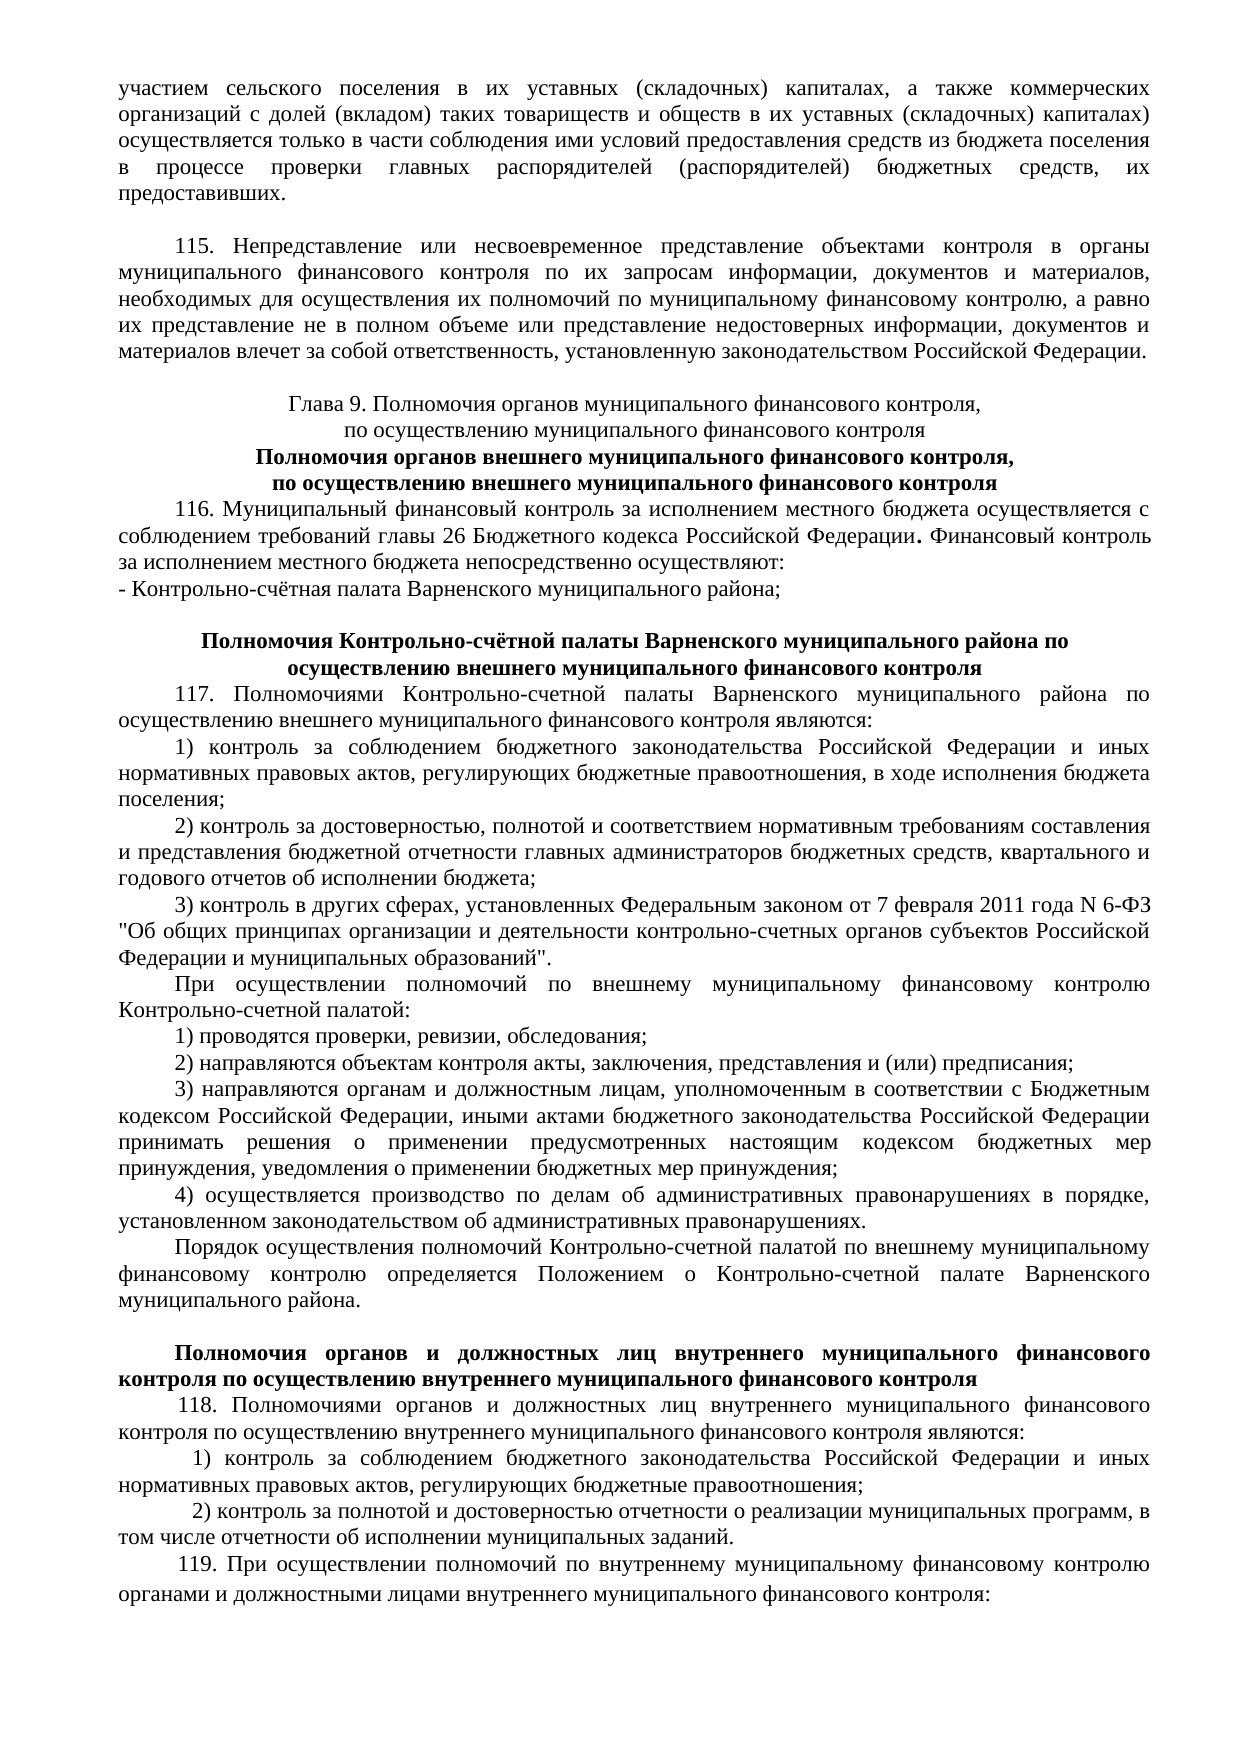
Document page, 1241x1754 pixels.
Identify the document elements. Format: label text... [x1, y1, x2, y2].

text 2) контроль за достоверностью, полнотой и соответствием нормативным требованиям составления и представления бюджетной отчетности главных администраторов бюджетных средств, квартального и годового отчетов об исполнении бюджета; [118, 812, 1152, 891]
text 3) контроль в других сферах, установленных Федеральным законом от 7 февраля 2011 года N 6-ФЗ "Об общих принципах организации и деятельности контрольно-счетных органов субъектов Российской Федерации и муниципальных образований". [118, 891, 1152, 970]
text 118. Полномочиями органов и должностных лиц внутреннего муниципального финансового контроля по осуществлению внутреннего муниципального финансового контроля являются: [118, 1392, 1152, 1444]
text 2) контроль за полнотой и достоверностью отчетности о реализации муниципальных программ, в том числе отчетности об исполнении муниципальных заданий. [118, 1497, 1152, 1550]
text 115. Непредставление или несвоевременное представление объектами контроля в органы муниципального финансового контроля по их запросам информации, документов и материалов, необходимых для осуществления их полномочий по муниципальному финансовому контролю, а равно их представление не в полном объеме или представление недостоверных информации, документов и материалов влечет за собой ответственность, установленную законодательством Российской Федерации. [118, 232, 1152, 364]
text 3) направляются органам и должностным лицам, уполномоченным в соответствии с Бюджетным кодексом Российской Федерации, иными актами бюджетного законодательства Российской Федерации принимать решения о применении предусмотренных настоящим кодексом бюджетных мер принуждения, уведомления о применении бюджетных мер принуждения; [118, 1075, 1152, 1181]
text 1) контроль за соблюдением бюджетного законодательства Российской Федерации и иных нормативных правовых актов, регулирующих бюджетные правоотношения; [118, 1444, 1152, 1497]
text по осуществлению муниципального финансового контроля [118, 416, 1152, 443]
text - Контрольно-счётная палата Варненского муниципального района; [118, 574, 1152, 601]
text Порядок осуществления полномочий Контрольно-счетной палатой по внешнему муниципальному финансовому контролю определяется Положением о Контрольно-счетной палате Варненского муниципального района. [118, 1233, 1152, 1312]
text 116. Муниципальный финансовый контроль за исполнением местного бюджета осуществляется с соблюдением требований главы 26 Бюджетного кодекса Российской Федерации. Финансовый контроль за исполнением местного бюджета непосредственно осуществляют: [118, 496, 1152, 574]
text 1) проводятся проверки, ревизии, обследования; [118, 1023, 1152, 1049]
text При осуществлении полномочий по внешнему муниципальному финансовому контролю Контрольно-счетной палатой: [118, 970, 1152, 1023]
text по осуществлению внешнего муниципального финансового контроля [118, 469, 1152, 496]
text Полномочия органов и должностных лиц внутреннего муниципального финансового контроля по осуществлению внутреннего муниципального финансового контроля [118, 1339, 1152, 1392]
text 1) контроль за соблюдением бюджетного законодательства Российской Федерации и иных нормативных правовых актов, регулирующих бюджетные правоотношения, в ходе исполнения бюджета поселения; [118, 733, 1152, 812]
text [118, 74, 1152, 206]
text Полномочия Контрольно-счётной палаты Варненского муниципального района по осуществлению внешнего муниципального финансового контроля [118, 627, 1152, 680]
text Глава 9. Полномочия органов муниципального финансового контроля, [118, 390, 1152, 416]
text 117. Полномочиями Контрольно-счетной палаты Варненского муниципального района по осуществлению внешнего муниципального финансового контроля являются: [118, 680, 1152, 733]
text 2) направляются объектам контроля акты, заключения, представления и (или) предписания; [118, 1049, 1152, 1075]
text 119. При осуществлении полномочий по внутреннему муниципальному финансовому контролю органами и должностными лицами внутреннего муниципального финансового контроля: [118, 1550, 1152, 1606]
text Полномочия органов внешнего муниципального финансового контроля, [118, 443, 1152, 469]
